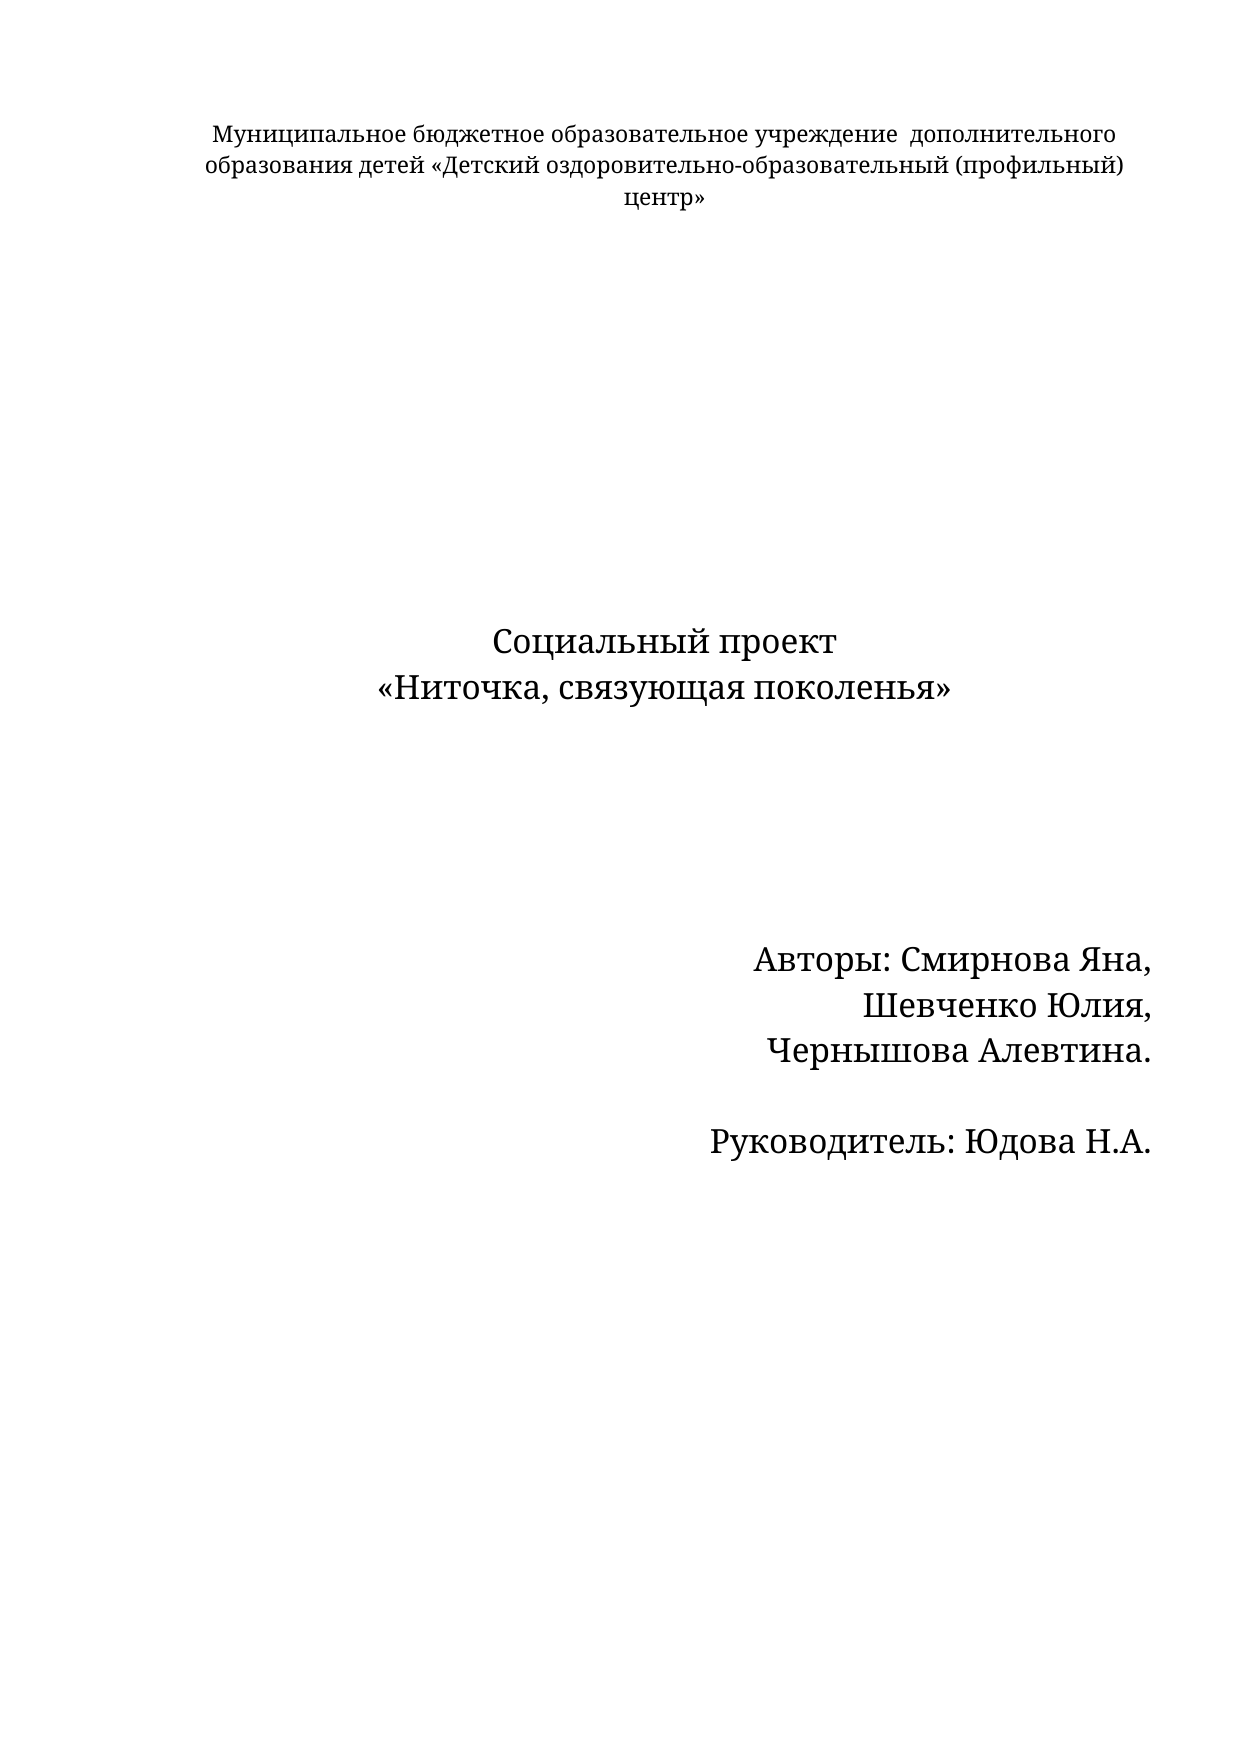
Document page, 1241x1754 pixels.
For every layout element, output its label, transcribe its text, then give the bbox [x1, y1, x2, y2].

text Муниципальное бюджетное образовательное учреждение дополнительного образования детей «Детский оздоровительно-образовательный (профильный) центр» [177, 118, 1152, 212]
text Авторы: Смирнова Яна, [177, 936, 1152, 981]
text «Ниточка, связующая поколенья» [177, 663, 1152, 709]
text Чернышова Алевтина. [177, 1027, 1152, 1072]
text Шевченко Юлия, [177, 981, 1152, 1027]
text Руководитель: Юдова Н.А. [177, 1118, 1152, 1163]
text Социальный проект [177, 618, 1152, 663]
